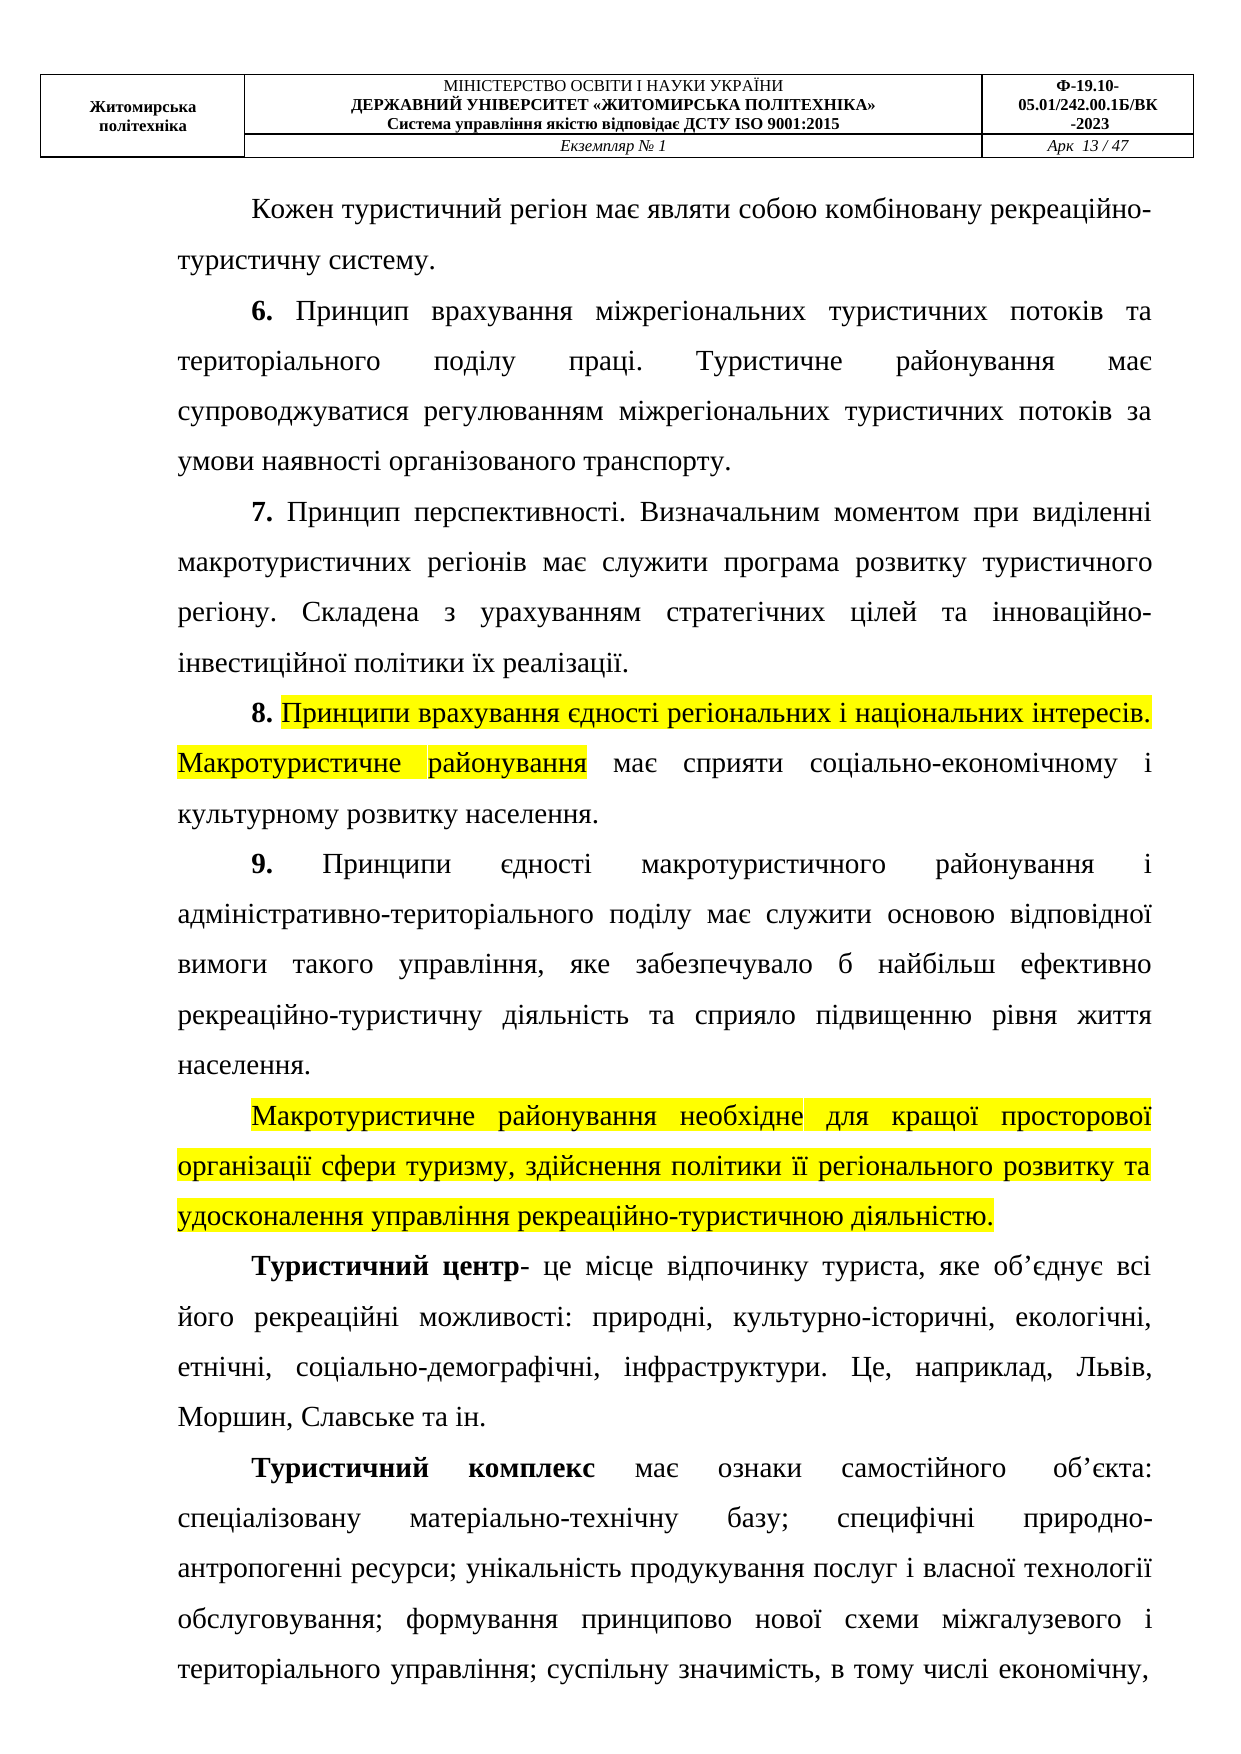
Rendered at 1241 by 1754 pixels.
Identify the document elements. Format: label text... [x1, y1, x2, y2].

list Принципи врахування єдності регіональних і національних інтересів. Макротуристичне районування має сприяти соціально-економічному і культурному розвитку населення. [177, 695, 1152, 829]
list Принципи єдності макротуристичного районування і адміністративно-територіального поділу має служити основою відповідної вимоги такого управління, яке забезпечувало б найбільш ефективно рекреаційно-туристичну діяльність та сприяло підвищенню рівня життя населення. [177, 846, 1152, 1081]
list Принцип врахування міжрегіональних туристичних потоків та територіального поділу праці. Туристичне районування має супроводжуватися регулюванням міжрегіональних туристичних потоків за умови наявності організованого транспорту. [177, 293, 1152, 477]
list Принцип перспективності. Визначальним моментом при виділенні макротуристичних регіонів має служити програма розвитку туристичного регіону. Складена з урахуванням стратегічних цілей та інноваційно- інвестиційної політики їх реалізації. [177, 494, 1152, 678]
text Макротуристичне районування необхідне для кращої просторової організації сфери туризму, здійснення політики її регіонального розвитку та удосконалення управління рекреаційно-туристичною діяльністю. [177, 1098, 1151, 1148]
text Туристичний центр- це місце відпочинку туриста, яке об’єднує всі його рекреаційні можливості: природні, культурно-історичні, екологічні, етнічні, соціально-демографічні, інфраструктури. Це, наприклад, Львів, Моршин, Славське та ін. [177, 1248, 1152, 1433]
text Макротуристичне районування необхідне для кращої просторової організації сфери туризму, здійснення політики її регіонального розвитку та удосконалення управління рекреаційно-туристичною діяльністю. [177, 1181, 1151, 1232]
text Туристичний комплекс має ознаки самостійного об’єкта: спеціалізовану матеріально-технічну базу; специфічні природно- антропогенні ресурси; унікальність продукування послуг і власної технології обслуговування; формування принципово нової схеми міжгалузевого і територіального управління; суспільну значимість, в тому числі економічну, [177, 1450, 1153, 1684]
text Кожен туристичний регіон має являти собою комбіновану рекреаційно- туристичну систему. [177, 191, 1152, 276]
